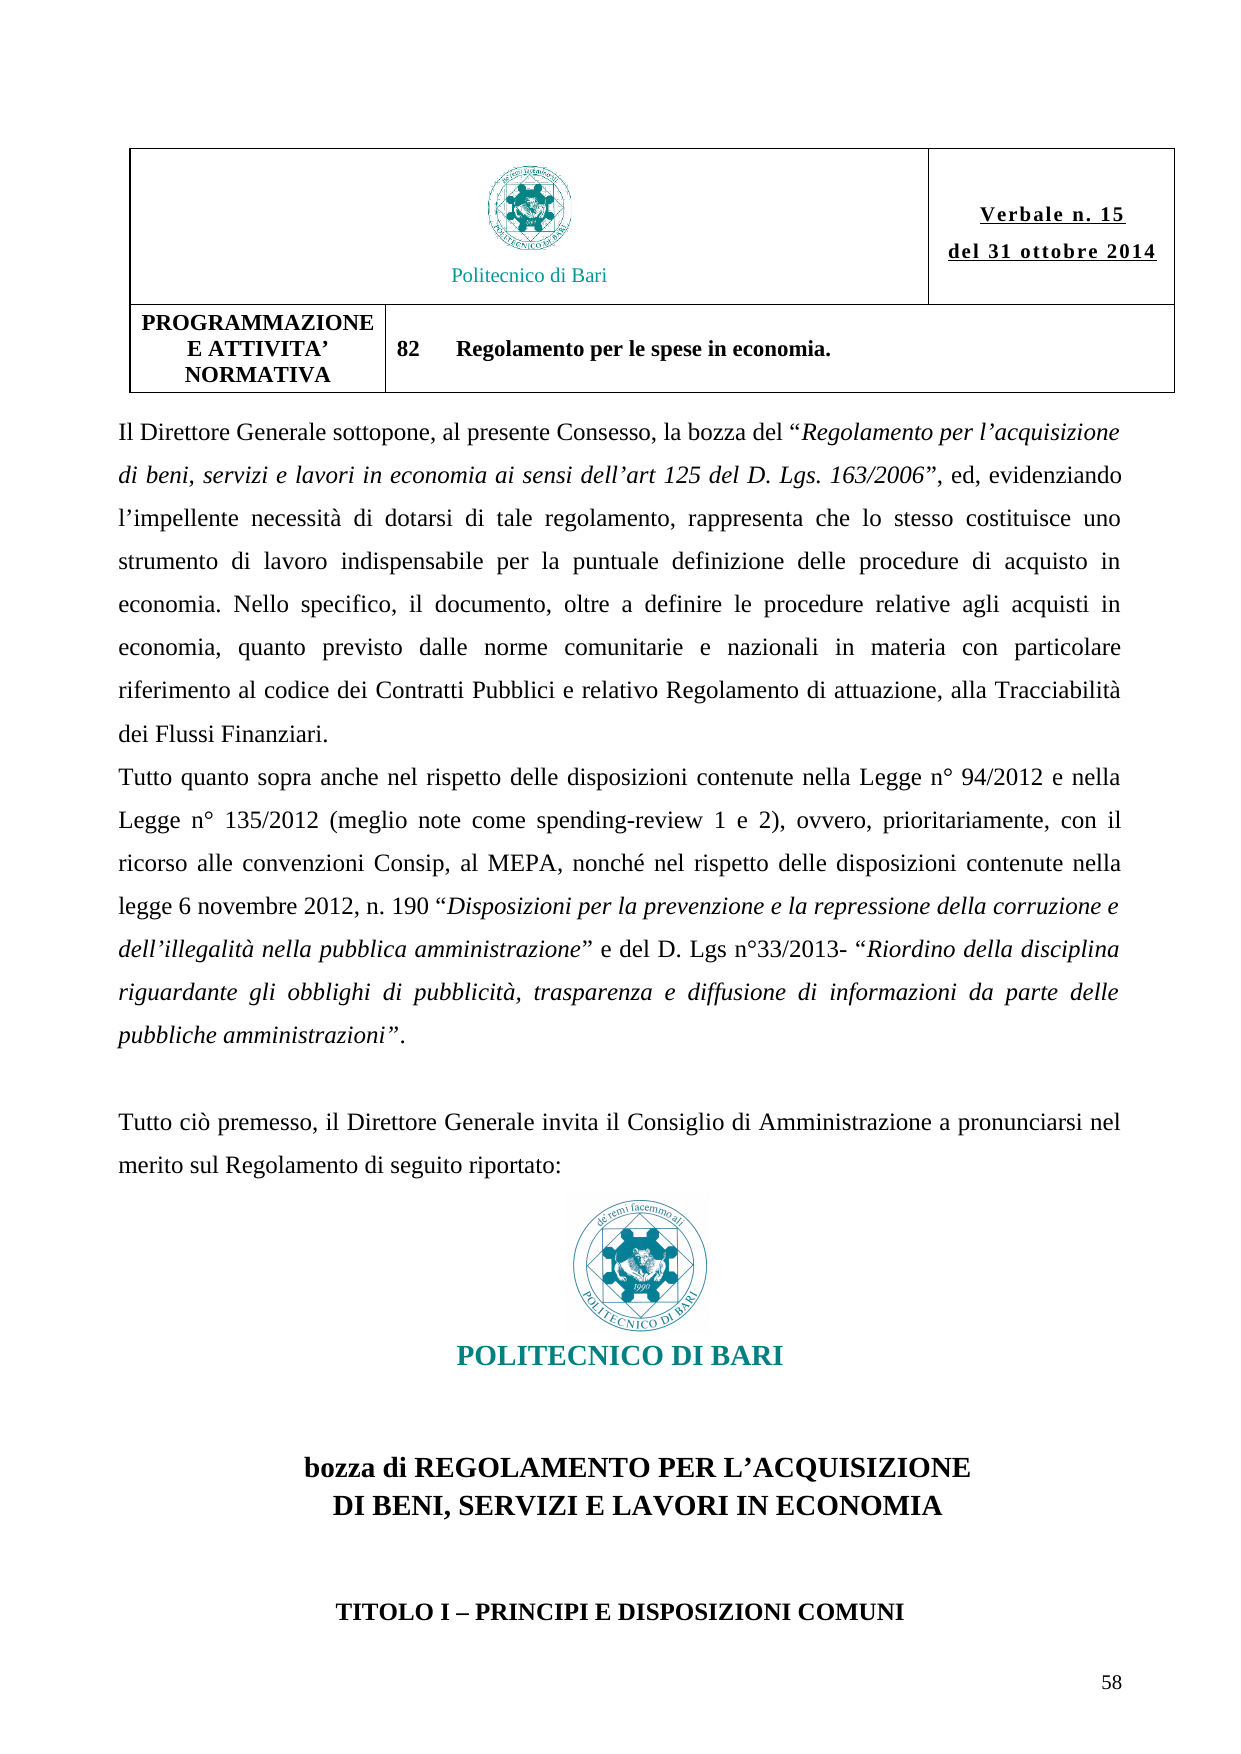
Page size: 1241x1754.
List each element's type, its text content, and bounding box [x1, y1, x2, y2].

text bozza di REGOLAMENTO PER L’ACQUISIZIONE [118, 1446, 1122, 1484]
text Tutto ciò premesso, il Direttore Generale invita il Consiglio di Amministrazione a pronunciarsi nel merito sul Regolamento di seguito riportato: [118, 1107, 1122, 1179]
text Tutto quanto sopra anche nel rispetto delle disposizioni contenute nella Legge n° 94/2012 e nella Legge n° 135/2012 (meglio note come spending-review 1 e 2), ovvero, prioritariamente, con il ricorso alle convenzioni Consip, al MEPA, nonché nel rispetto delle disposizioni contenute nella legge 6 novembre 2012, n. 190 “Disposizioni per la prevenzione e la repressione della corruzione e dell’illegalità nella pubblica amministrazione” e del D. Lgs n°33/2013- “Riordino della disciplina riguardante gli obblighi di pubblicità, trasparenza e diffusione di informazioni da parte delle pubbliche amministrazioni”. [118, 762, 1122, 1049]
table_cell 82 Regolamento per le spese in economia. [386, 305, 1174, 392]
text POLITECNICO DI BARI [118, 1334, 1122, 1371]
text DI BENI, SERVIZI E LAVORI IN ECONOMIA [118, 1484, 1122, 1521]
table_cell PROGRAMMAZIONE E ATTIVITA’ NORMATIVA [131, 305, 385, 392]
text TITOLO I – PRINCIPI E DISPOSIZIONI COMUNI [118, 1597, 1122, 1626]
table_header Verbale n. 15 del 31 ottobre 2014 [929, 149, 1174, 303]
picture [565, 1193, 711, 1334]
table_header Politecnico di Bari [131, 149, 928, 303]
picture [487, 165, 572, 250]
text Il Direttore Generale sottopone, al presente Consesso, la bozza del “Regolamento per l’acquisizione di beni, servizi e lavori in economia ai sensi dell’art 125 del D. Lgs. 163/2006”, ed, evidenziando l’impellente necessità di dotarsi di tale regolamento, rappresenta che lo stesso costituisce uno strumento di lavoro indispensabile per la puntuale definizione delle procedure di acquisto in economia. Nello specifico, il documento, oltre a definire le procedure relative agli acquisti in economia, quanto previsto dalle norme comunitarie e nazionali in materia con particolare riferimento al codice dei Contratti Pubblici e relativo Regolamento di attuazione, alla Tracciabilità dei Flussi Finanziari. [118, 417, 1122, 747]
